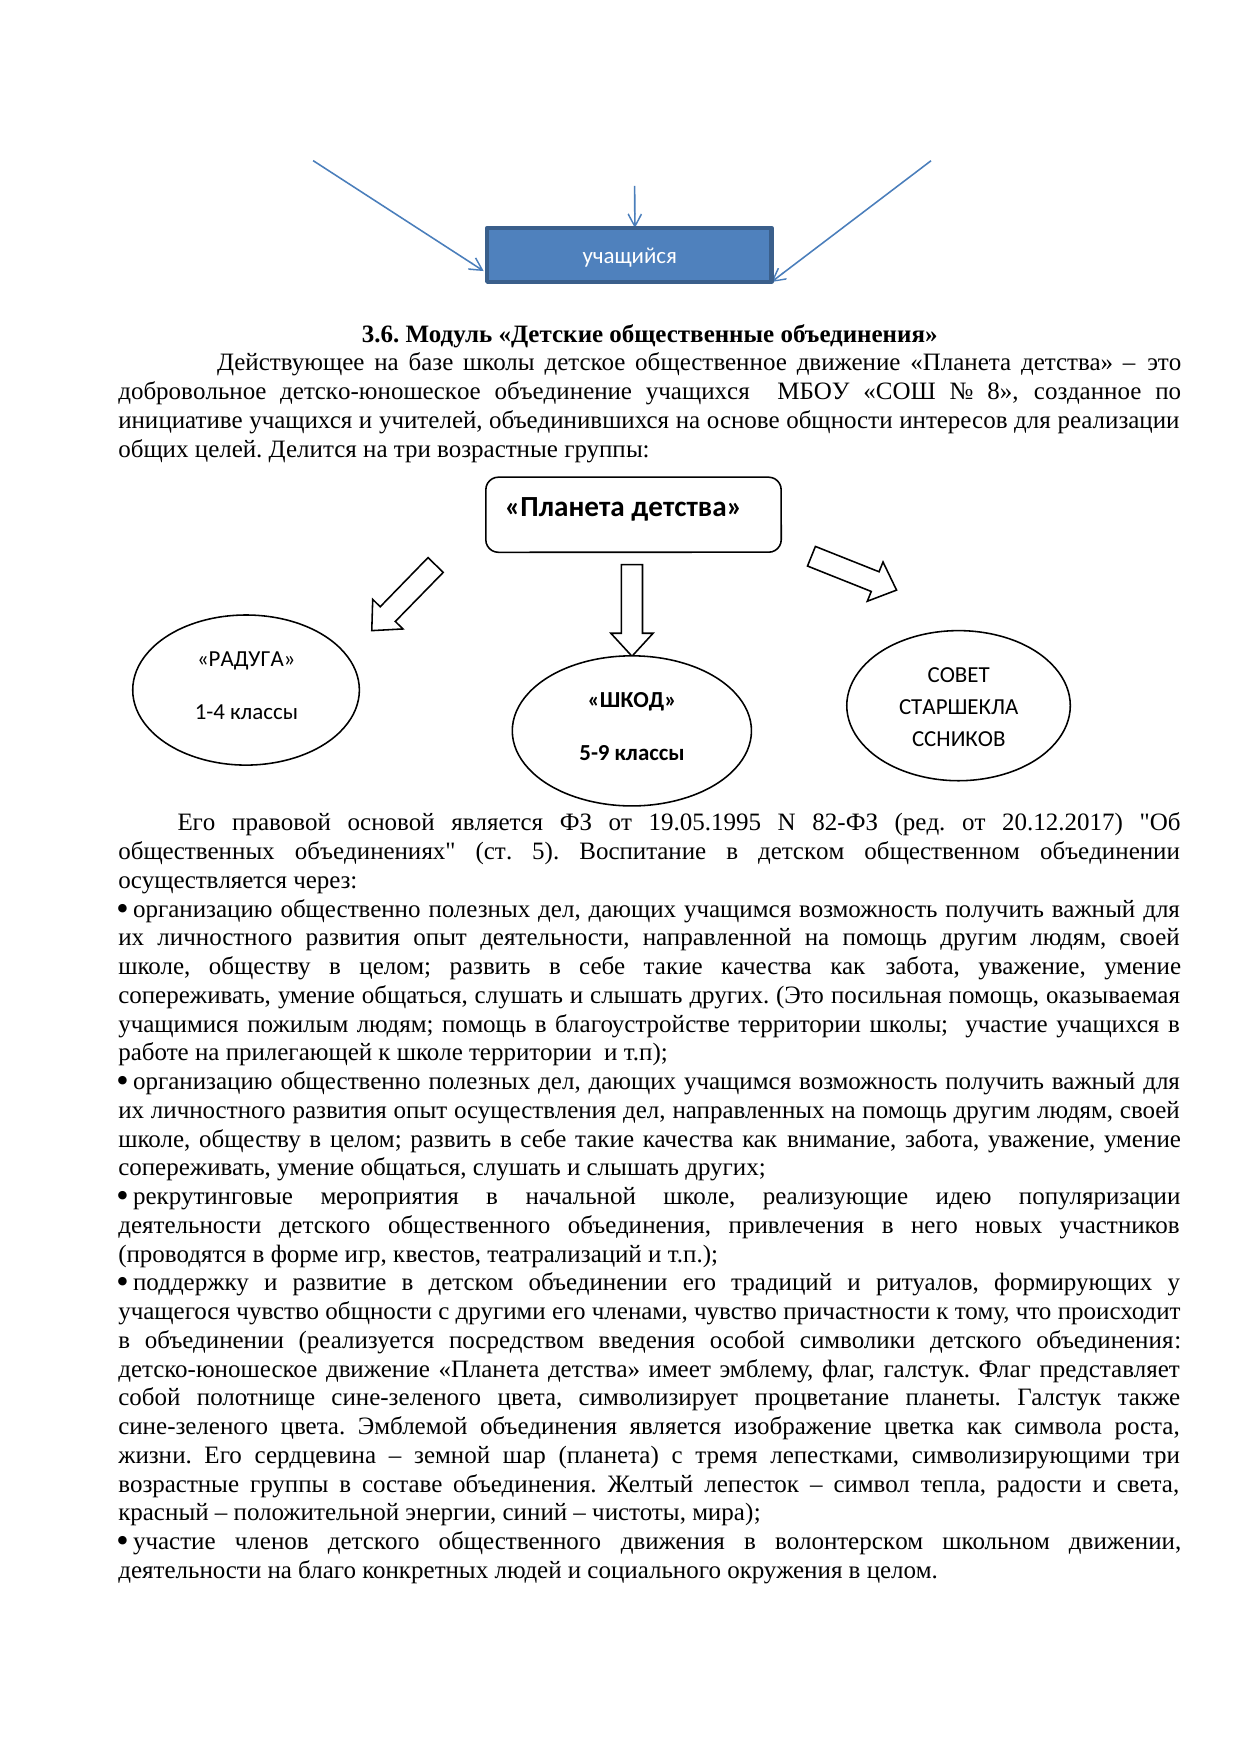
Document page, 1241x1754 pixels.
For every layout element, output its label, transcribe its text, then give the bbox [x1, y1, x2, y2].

text 3.6. Модуль «Детские общественные объединения» [118, 319, 1181, 347]
list рекрутинговые мероприятия в начальной школе, реализующие идею популяризации деятельности детского общественного объединения, привлечения в него новых участников (проводятся в форме игр, квестов, театрализаций и т.п.); [118, 1181, 1181, 1267]
list участие членов детского общественного движения в волонтерском школьном движении, деятельности на благо конкретных людей и социального окружения в целом. [118, 1526, 1181, 1584]
text Его правовой основой является ФЗ от 19.05.1995 N 82-ФЗ (ред. от 20.12.2017) "Об общественных объединениях" (ст. 5). Воспитание в детском общественном объединении осуществляется через: [118, 807, 1181, 894]
text Действующее на базе школы детское общественное движение «Планета детства» – это добровольное детско-юношеское объединение учащихся МБОУ «СОШ № 8», созданное по инициативе учащихся и учителей, объединившихся на основе общности интересов для реализации общих целей. Делится на три возрастные группы: [118, 347, 1181, 462]
list организацию общественно полезных дел, дающих учащимся возможность получить важный для их личностного развития опыт деятельности, направленной на помощь другим людям, своей школе, обществу в целом; развить в себе такие качества как забота, уважение, умение сопереживать, умение общаться, слушать и слышать других. (Это посильная помощь, оказываемая учащимися пожилым людям; помощь в благоустройстве территории школы; участие учащихся в работе на прилегающей к школе территории и т.п); [118, 894, 1181, 1066]
list организацию общественно полезных дел, дающих учащимся возможность получить важный для их личностного развития опыт осуществления дел, направленных на помощь другим людям, своей школе, обществу в целом; развить в себе такие качества как внимание, забота, уважение, умение сопереживать, умение общаться, слушать и слышать других; [118, 1066, 1181, 1181]
list поддержку и развитие в детском объединении его традиций и ритуалов, формирующих у учащегося чувство общности с другими его членами, чувство причастности к тому, что происходит в объединении (реализуется посредством введения особой символики детского объединения: детско-юношеское движение «Планета детства» имеет эмблему, флаг, галстук. Флаг представляет собой полотнище сине-зеленого цвета, символизирует процветание планеты. Галстук также сине-зеленого цвета. Эмблемой объединения является изображение цветка как символа роста, жизни. Его сердцевина – земной шар (планета) с тремя лепестками, символизирующими три возрастные группы в составе объединения. Желтый лепесток – символ тепла, радости и света, красный – положительной энергии, синий – чистоты, мира); [118, 1267, 1181, 1526]
